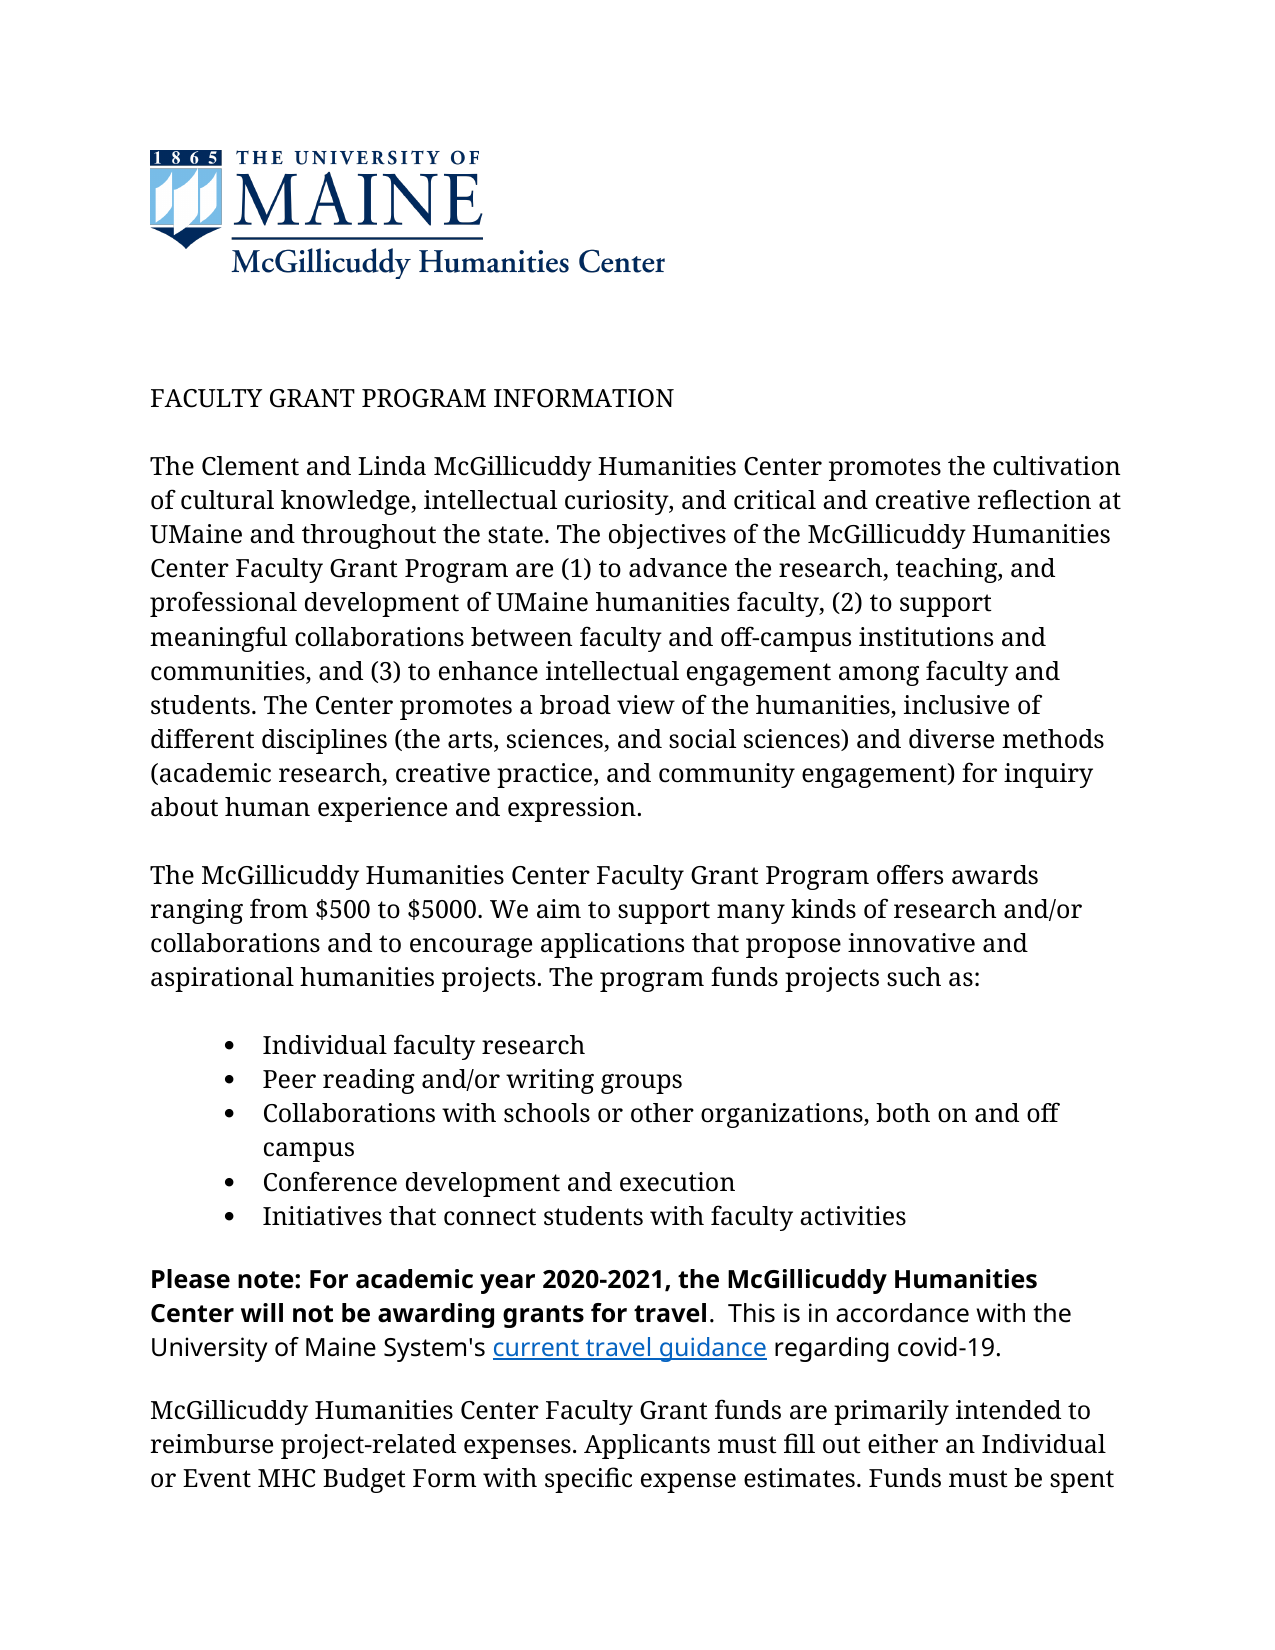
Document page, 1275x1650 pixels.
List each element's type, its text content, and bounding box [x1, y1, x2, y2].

text The Clement and Linda McGillicuddy Humanities Center promotes the cultivation of cultural knowledge, intellectual curiosity, and critical and creative reflection at UMaine and throughout the state. The objectives of the McGillicuddy Humanities Center Faculty Grant Program are (1) to advance the research, teaching, and professional development of UMaine humanities faculty, (2) to support meaningful collaborations between faculty and off-campus institutions and communities, and (3) to enhance intellectual engagement among faculty and students. The Center promotes a broad view of the humanities, inclusive of different disciplines (the arts, sciences, and social sciences) and diverse methods (academic research, creative practice, and community engagement) for inquiry about human experience and expression. [150, 449, 1125, 823]
list Individual faculty research [225, 1028, 1125, 1062]
text The McGillicuddy Humanities Center Faculty Grant Program offers awards ranging from $500 to $5000. We aim to support many kinds of research and/or collaborations and to encourage applications that propose innovative and aspirational humanities projects. The program funds projects such as: [150, 858, 1125, 994]
list Conference development and execution [225, 1164, 1125, 1198]
list Collaborations with schools or other organizations, both on and off campus [225, 1096, 1125, 1164]
list Peer reading and/or writing groups [225, 1062, 1125, 1096]
text Please note: For academic year 2020-2021, the McGillicuddy Humanities Center will not be awarding grants for travel. This is in accordance with the University of Maine System's current travel guidance regarding covid-19. [150, 1261, 1125, 1364]
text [150, 1393, 1125, 1495]
text FACULTY GRANT PROGRAM INFORMATION [150, 381, 1125, 415]
list Initiatives that connect students with faculty activities [225, 1198, 1125, 1232]
